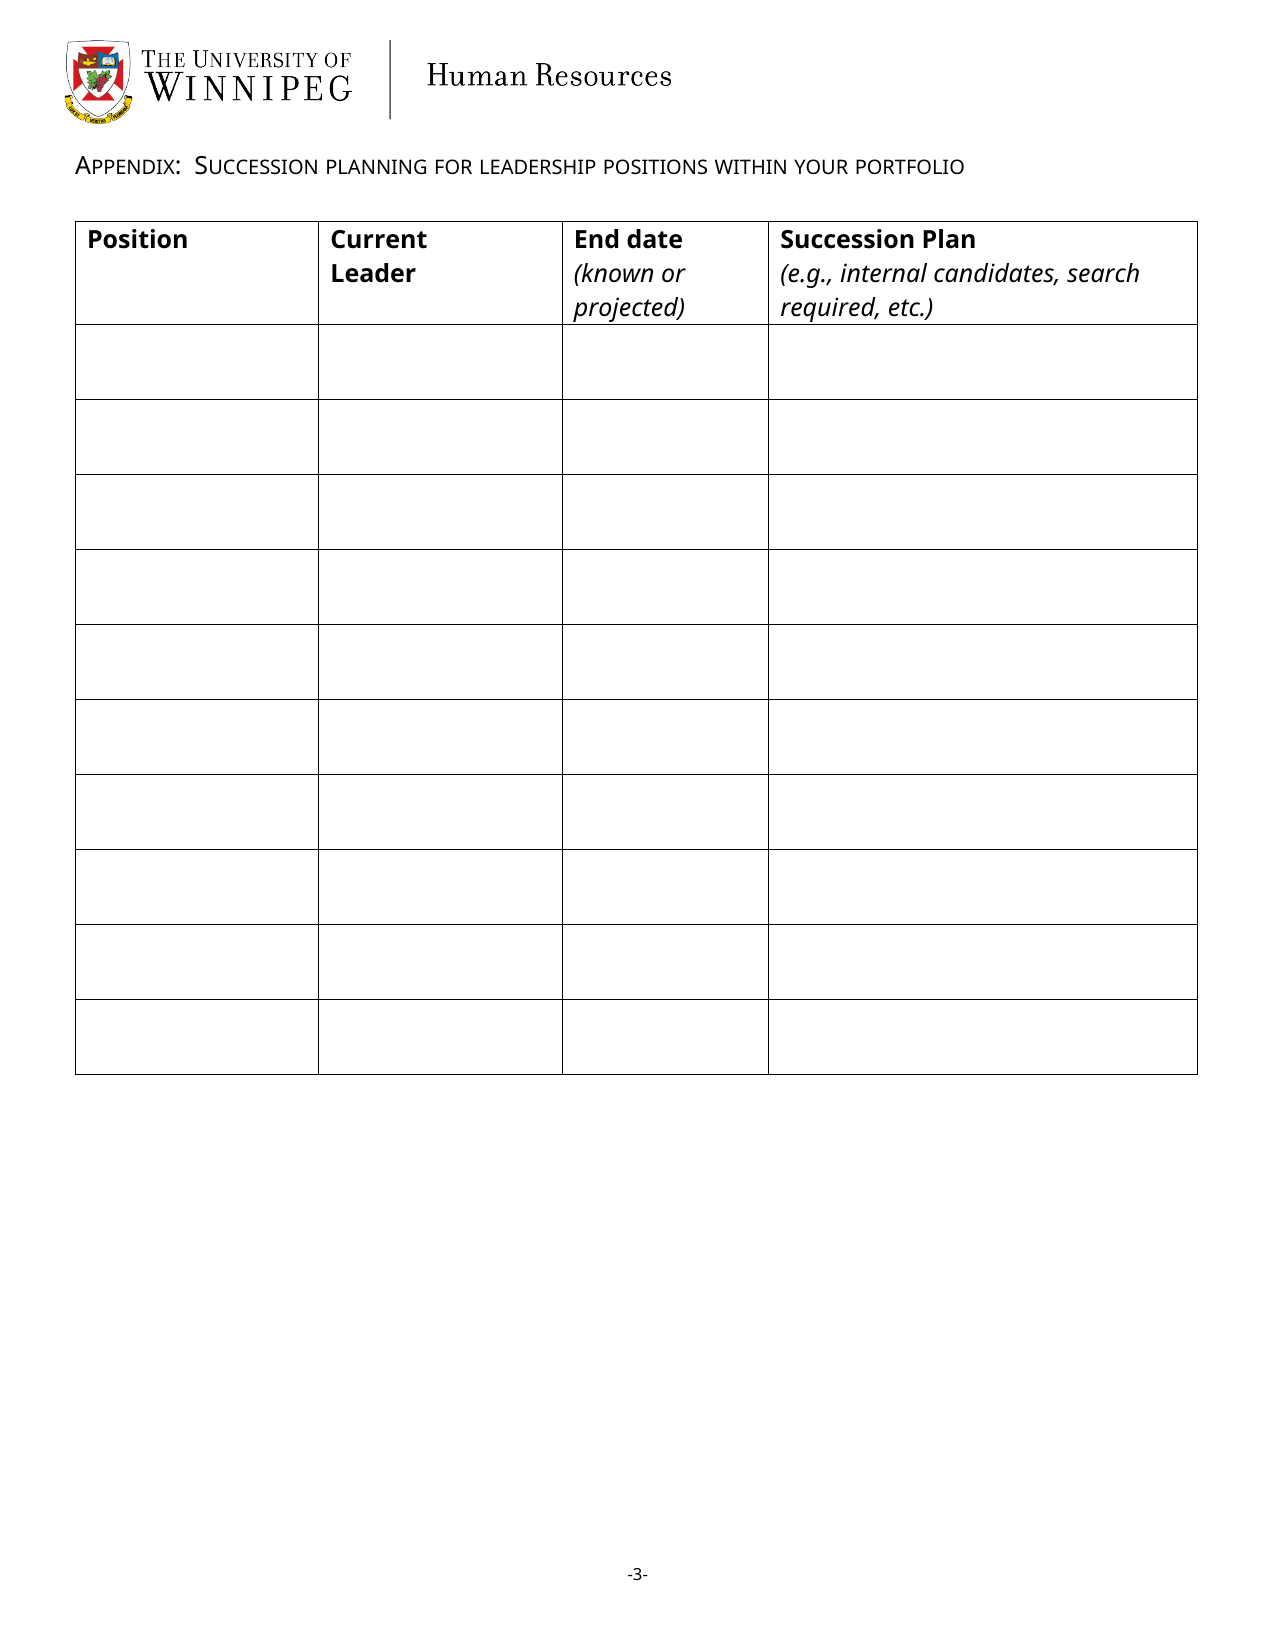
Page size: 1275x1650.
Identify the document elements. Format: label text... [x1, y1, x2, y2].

table_cell [769, 700, 1197, 774]
table_cell [769, 625, 1197, 699]
table_cell [563, 475, 768, 549]
table_header Succession Plan (e.g., internal candidates, search required, etc.) [769, 222, 1197, 324]
table_cell [76, 325, 318, 399]
table_cell [319, 850, 562, 924]
table_cell [319, 1000, 562, 1074]
table_cell [563, 325, 768, 399]
table_cell [563, 925, 768, 999]
table_cell [563, 625, 768, 699]
table_cell [319, 325, 562, 399]
table_cell [319, 925, 562, 999]
table_cell [769, 400, 1197, 474]
table_cell [76, 550, 318, 624]
table_cell [769, 325, 1197, 399]
table_cell [563, 850, 768, 924]
table_cell [769, 550, 1197, 624]
table_cell [769, 850, 1197, 924]
table_cell [769, 925, 1197, 999]
table_cell [76, 925, 318, 999]
table_cell [76, 850, 318, 924]
table_cell [319, 400, 562, 474]
table_cell [769, 1000, 1197, 1074]
table_cell [76, 1000, 318, 1074]
table_cell [319, 550, 562, 624]
table_cell [563, 775, 768, 849]
table_cell [76, 475, 318, 549]
table_header End date (known or projected) [563, 222, 768, 324]
table_cell [319, 775, 562, 849]
table_cell [319, 475, 562, 549]
table_cell [563, 700, 768, 774]
table_cell [76, 700, 318, 774]
table_header Current Leader [319, 222, 562, 324]
table_cell [76, 400, 318, 474]
picture [64, 40, 671, 124]
table_cell [769, 775, 1197, 849]
table_cell [769, 475, 1197, 549]
table_cell [563, 1000, 768, 1074]
table_cell [319, 625, 562, 699]
table_cell [76, 775, 318, 849]
table_cell [319, 700, 562, 774]
table_header Position [76, 222, 318, 324]
table_cell [563, 550, 768, 624]
text Appendix: Succession planning for leadership positions within your portfolio [75, 147, 1200, 181]
table_cell [563, 400, 768, 474]
table_cell [76, 625, 318, 699]
